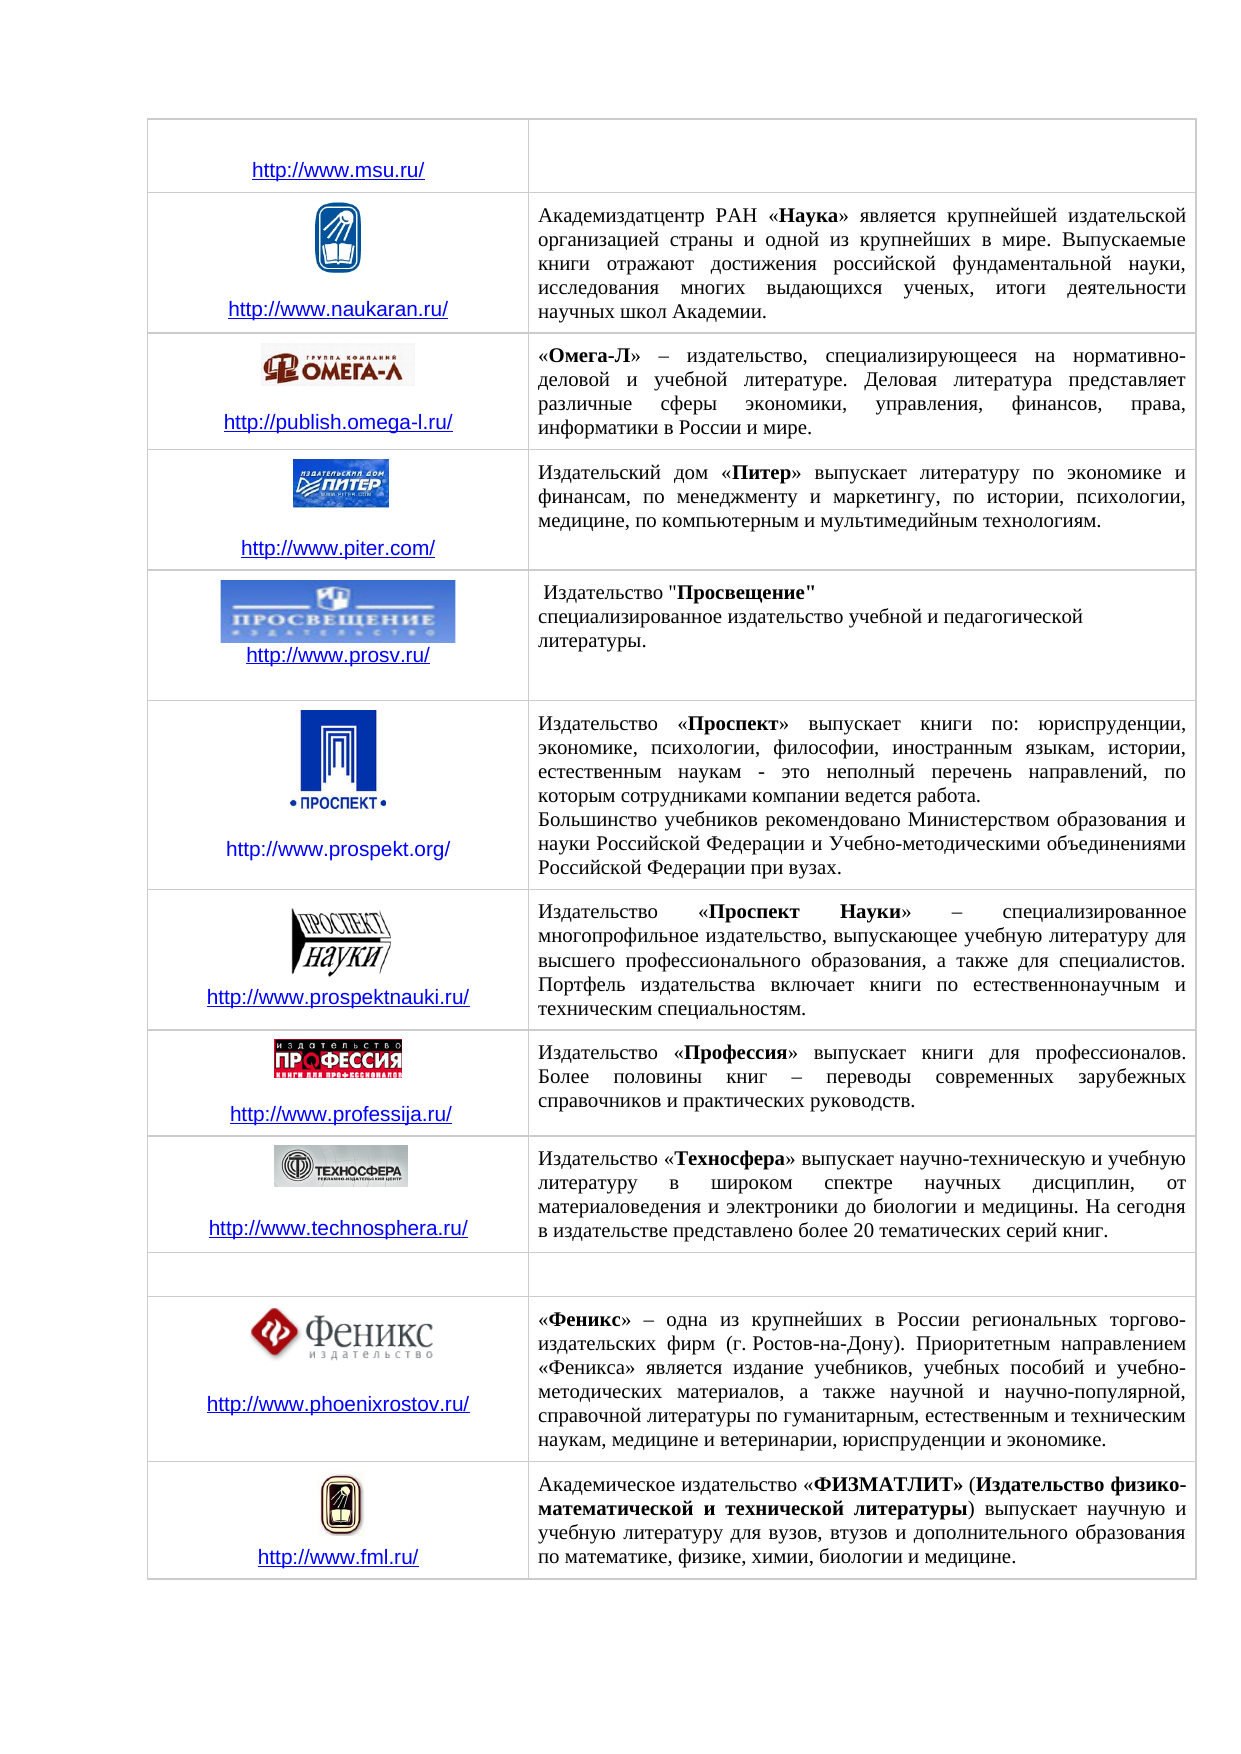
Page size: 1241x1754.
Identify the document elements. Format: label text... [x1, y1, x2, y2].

table_cell [148, 1253, 528, 1296]
table_cell «Феникс» – одна из крупнейших в России региональных торгово-издательских фирм (г. Ростов-на-Дону). Приоритетным направлением «Феникса» является издание учебников, учебных пособий и учебно-методических материалов, а также научной и научно-популярной, справочной литературы по гуманитарным, естественным и техническим наукам, медицине и ветеринарии, юриспруденции и экономике. [529, 1297, 1195, 1461]
picture [281, 899, 401, 981]
table_cell Издательство "Просвещение" специализированное издательство учебной и педагогической литературы. [529, 571, 1195, 700]
table_cell Издательство «Проспект Науки» – специализированное многопрофильное издательство, выпускающее учебную литературу для высшего профессионального образования, а также для специалистов. Портфель издательства включает книги по естественнонаучным и техническим специальностям. [529, 890, 1195, 1029]
table_cell http://www.professija.ru/ [148, 1031, 528, 1135]
picture [315, 202, 361, 273]
table_cell Издательство «Проспект» выпускает книги по: юриспруденции, экономике, психологии, философии, иностранным языкам, истории, естественным наукам - это неполный перечень направлений, по которым сотрудниками компании ведется работа. Большинство учебников рекомендовано Министерством образования и науки Российской Федерации и Учебно-методическими объединениями Российской Федерации при вузах. [529, 701, 1195, 888]
picture [274, 1039, 402, 1078]
picture [261, 343, 415, 386]
table_cell [529, 1253, 1195, 1296]
table_cell http://www.piter.com/ [148, 450, 528, 569]
picture [293, 459, 389, 508]
table_cell http://www.fml.ru/ [148, 1462, 528, 1578]
table_cell Академическое издательство «ФИЗМАТЛИТ» (Издательство физико-математической и технической литературы) выпускает научную и учебную литературу для вузов, втузов и дополнительного образования по математике, физике, химии, биологии и медицине. [529, 1462, 1195, 1578]
table_cell http://publish.omega-l.ru/ [148, 334, 528, 449]
table_cell Издательский дом «Питер» выпускает литературу по экономике и финансам, по менеджменту и маркетингу, по истории, психологии, медицине, по компьютерным и мультимедийным технологиям. [529, 450, 1195, 569]
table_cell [529, 120, 1195, 192]
table_cell http://www.technosphera.ru/ [148, 1137, 528, 1251]
table_cell http://www.prospekt.org/ [148, 701, 528, 888]
table_cell «Омега-Л» – издательство, специализирующееся на нормативно-деловой и учебной литературе. Деловая литература представляет различные сферы экономики, управления, финансов, права, информатики в России и мире. [529, 334, 1195, 449]
picture [290, 710, 386, 809]
picture [274, 1145, 408, 1187]
table_cell http://www.phoenixrostov.ru/ [148, 1297, 528, 1461]
table_cell http://www.msu.ru/ [148, 120, 528, 192]
table_cell Издательство «Техносфера» выпускает научно-техническую и учебную литературу в широком спектре научных дисциплин, от материаловедения и электроники до биологии и медицины. На сегодня в издательстве представлено более 20 тематических серий книг. [529, 1137, 1195, 1251]
picture [249, 1306, 433, 1363]
table_cell http://www.prospektnauki.ru/ [148, 890, 528, 1029]
table_cell http://www.naukaran.ru/ [148, 193, 528, 332]
table_cell Академиздатцентр РАН «Наука» является крупнейшей издательской организацией страны и одной из крупнейших в мире. Выпускаемые книги отражают достижения российской фундаментальной науки, исследования многих выдающихся ученых, итоги деятельности научных школ Академии. [529, 193, 1195, 332]
table_cell Издательство «Профессия» выпускает книги для профессионалов. Более половины книг – переводы современных зарубежных справочников и практических руководств. [529, 1031, 1195, 1135]
table_cell http://www.prosv.ru/ [148, 571, 528, 700]
picture [317, 1471, 365, 1541]
picture [220, 580, 456, 643]
